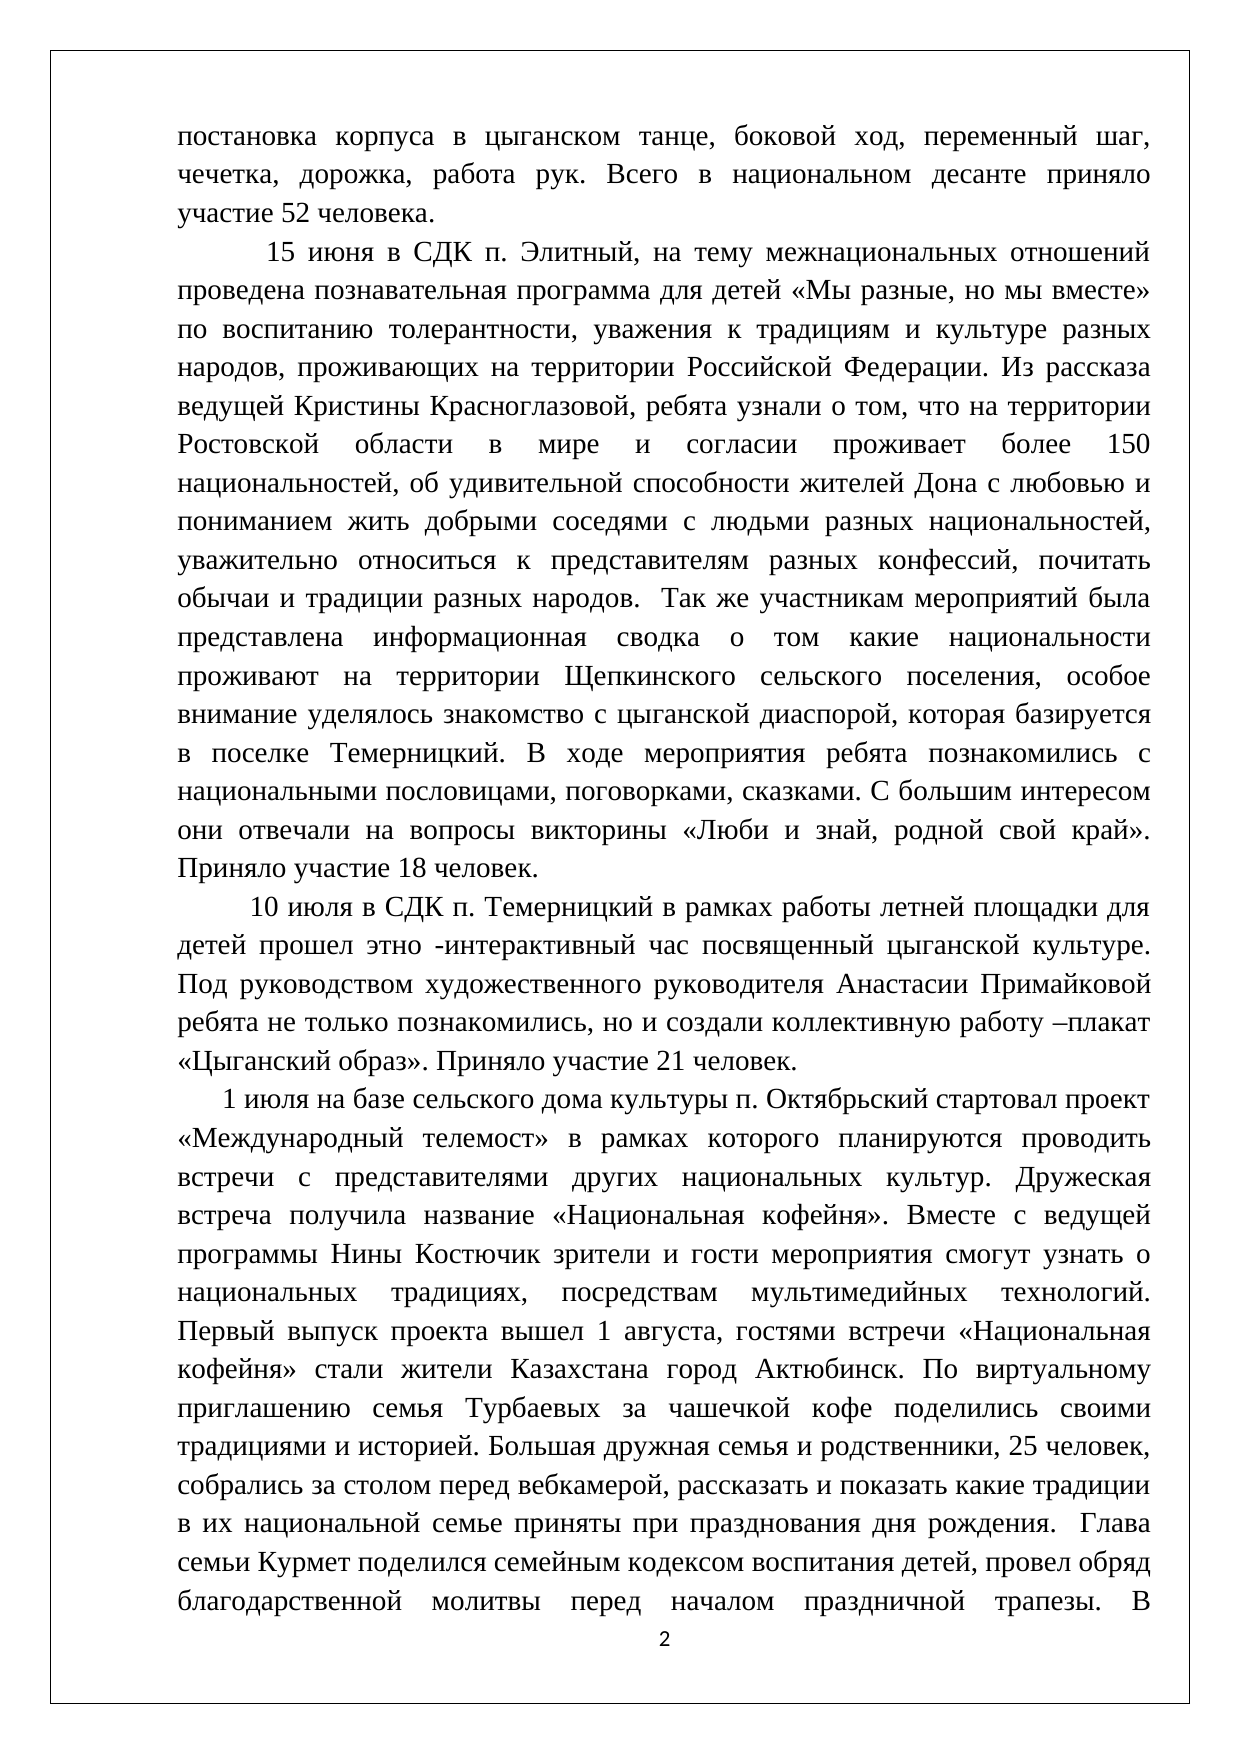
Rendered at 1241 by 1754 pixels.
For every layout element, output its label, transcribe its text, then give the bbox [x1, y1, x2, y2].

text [177, 118, 1152, 229]
text 10 июля в СДК п. Темерницкий в рамках работы летней площадки для детей прошел этно -интерактивный час посвященный цыганской культуре. Под руководством художественного руководителя Анастасии Примайковой ребята не только познакомились, но и создали коллективную работу –плакат «Цыганский образ». Приняло участие 21 человек. [177, 889, 1152, 1077]
text 15 июня в СДК п. Элитный, на тему межнациональных отношений проведена познавательная программа для детей «Мы разные, но мы вместе» по воспитанию толерантности, уважения к традициям и культуре разных народов, проживающих на территории Российской Федерации. Из рассказа ведущей Кристины Красноглазовой, ребята узнали о том, что на территории Ростовской области в мире и согласии проживает более 150 национальностей, об удивительной способности жителей Дона с любовью и пониманием жить добрыми соседями с людьми разных национальностей, уважительно относиться к представителям разных конфессий, почитать обычаи и традиции разных народов. Так же участникам мероприятий была представлена информационная сводка о том какие национальности проживают на территории Щепкинского сельского поселения, особое внимание уделялось знакомство с цыганской диаспорой, которая базируется в поселке Темерницкий. В ходе мероприятия ребята познакомились с национальными пословицами, поговорками, сказками. С большим интересом они отвечали на вопросы викторины «Люби и знай, родной свой край». Приняло участие 18 человек. [177, 234, 1152, 884]
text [177, 1082, 1152, 1616]
